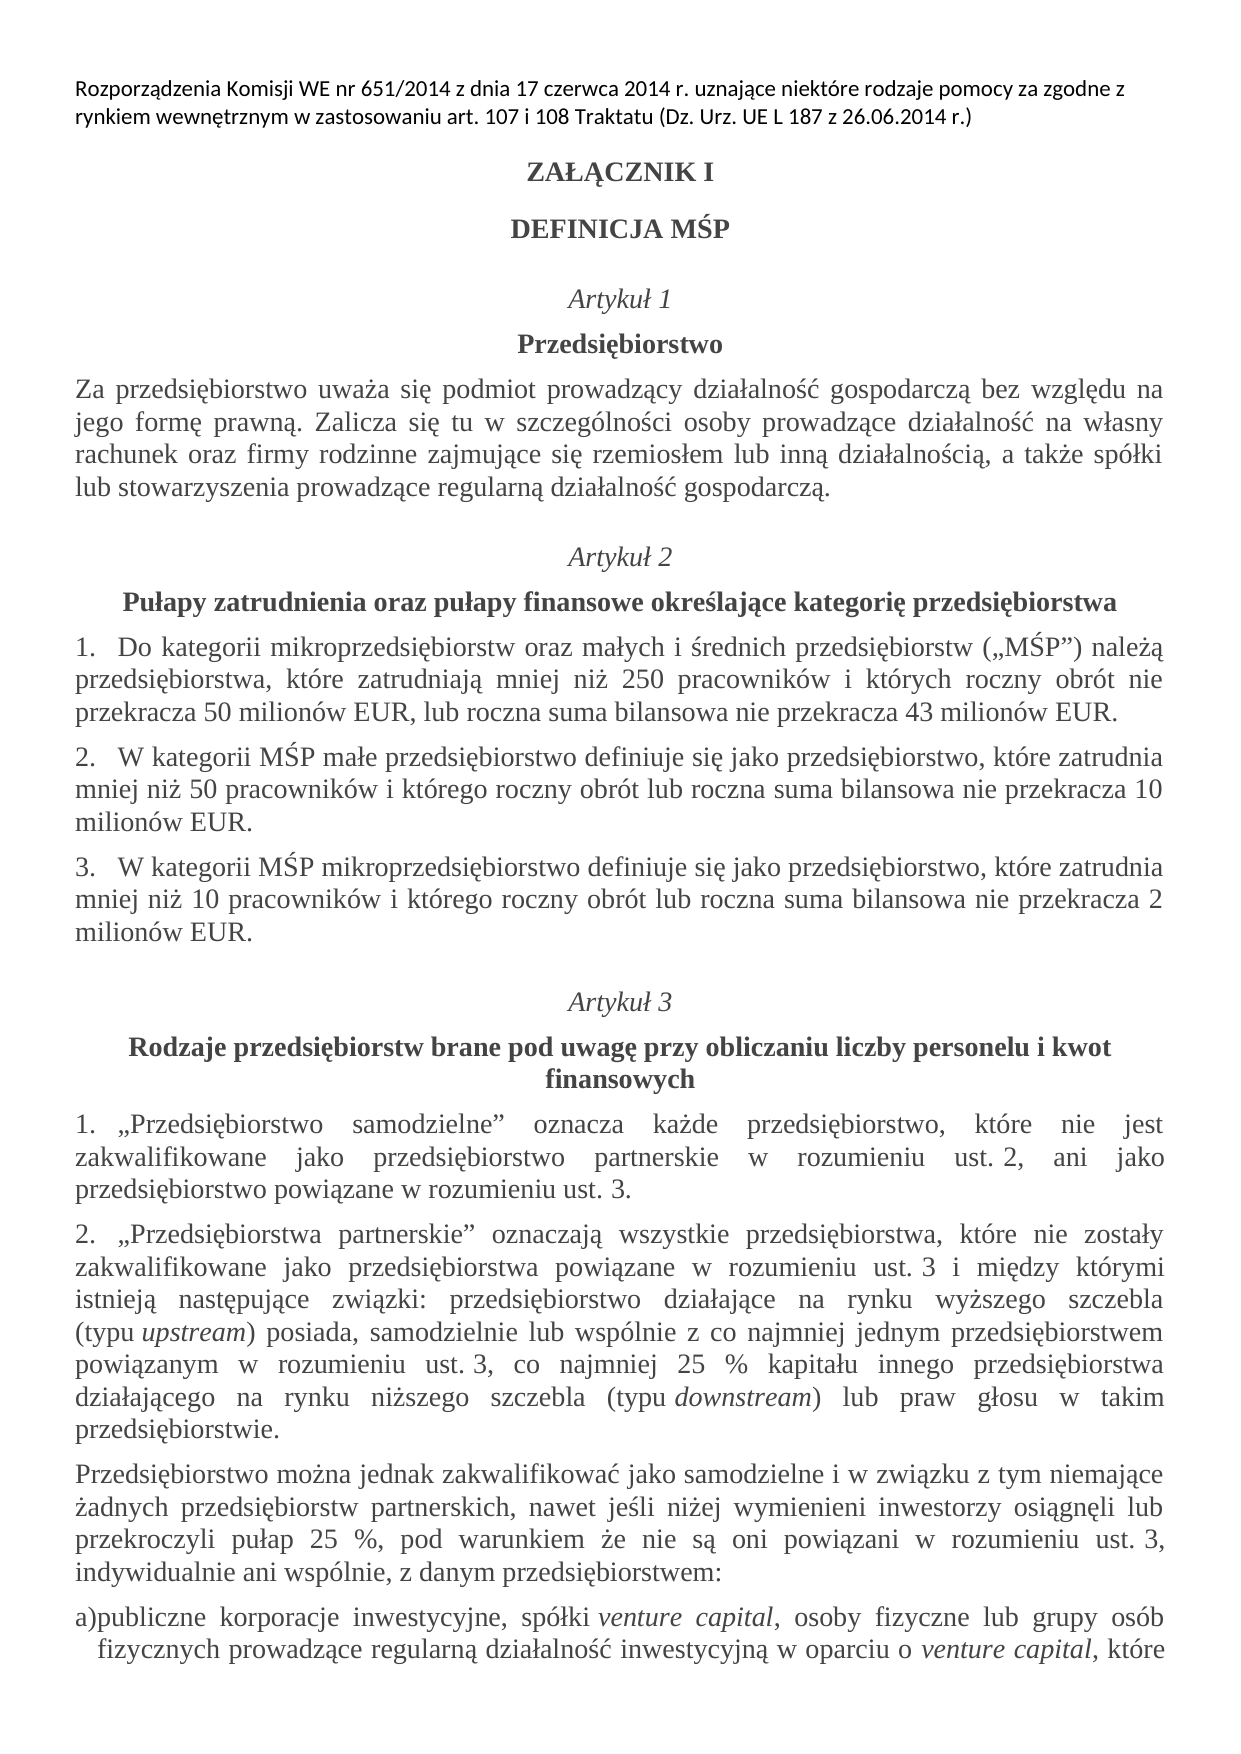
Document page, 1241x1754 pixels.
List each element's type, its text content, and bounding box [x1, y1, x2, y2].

text Pułapy zatrudnienia oraz pułapy finansowe określające kategorię przedsiębiorstwa [75, 585, 1165, 617]
text Artykuł 2 [75, 540, 1165, 572]
table_header a) [75, 1587, 97, 1665]
text 1. Do kategorii mikroprzedsiębiorstw oraz małych i średnich przedsiębiorstw („MŚP”) należą przedsiębiorstwa, które zatrudniają mniej niż 250 pracowników i których roczny obrót nie przekracza 50 milionów EUR, lub roczna suma bilansowa nie przekracza 43 milionów EUR. [75, 630, 1165, 727]
text Artykuł 3 [75, 985, 1165, 1017]
text Przedsiębiorstwo można jednak zakwalifikować jako samodzielne i w związku z tym niemające żadnych przedsiębiorstw partnerskich, nawet jeśli niżej wymienieni inwestorzy osiągnęli lub przekroczyli pułap 25 %, pod warunkiem że nie są oni powiązani w rozumieniu ust. 3, indywidualnie ani wspólnie, z danym przedsiębiorstwem: [75, 1457, 1165, 1587]
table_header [97, 1587, 1165, 1665]
text Przedsiębiorstwo [75, 327, 1165, 360]
text ZAŁĄCZNIK I [75, 155, 1165, 187]
text 1. „Przedsiębiorstwo samodzielne” oznacza każde przedsiębiorstwo, które nie jest zakwalifikowane jako przedsiębiorstwo partnerskie w rozumieniu ust. 2, ani jako przedsiębiorstwo powiązane w rozumieniu ust. 3. [75, 1107, 1165, 1205]
text 2. „Przedsiębiorstwa partnerskie” oznaczają wszystkie przedsiębiorstwa, które nie zostały zakwalifikowane jako przedsiębiorstwa powiązane w rozumieniu ust. 3 i między którymi istnieją następujące związki: przedsiębiorstwo działające na rynku wyższego szczebla (typu upstream) posiada, samodzielnie lub wspólnie z co najmniej jednym przedsiębiorstwem powiązanym w rozumieniu ust. 3, co najmniej 25 % kapitału innego przedsiębiorstwa działającego na rynku niższego szczebla (typu downstream) lub praw głosu w takim przedsiębiorstwie. [75, 1217, 1165, 1445]
text 2. W kategorii MŚP małe przedsiębiorstwo definiuje się jako przedsiębiorstwo, które zatrudnia mniej niż 50 pracowników i którego roczny obrót lub roczna suma bilansowa nie przekracza 10 milionów EUR. [75, 740, 1165, 837]
text 3. W kategorii MŚP mikroprzedsiębiorstwo definiuje się jako przedsiębiorstwo, które zatrudnia mniej niż 10 pracowników i którego roczny obrót lub roczna suma bilansowa nie przekracza 2 milionów EUR. [75, 850, 1165, 947]
text Artykuł 1 [75, 282, 1165, 315]
text DEFINICJA MŚP [75, 212, 1165, 245]
text Za przedsiębiorstwo uważa się podmiot prowadzący działalność gospodarczą bez względu na jego formę prawną. Zalicza się tu w szczególności osoby prowadzące działalność na własny rachunek oraz firmy rodzinne zajmujące się rzemiosłem lub inną działalnością, a także spółki lub stowarzyszenia prowadzące regularną działalność gospodarczą. [75, 372, 1165, 502]
text Rodzaje przedsiębiorstw brane pod uwagę przy obliczaniu liczby personelu i kwot finansowych [75, 1030, 1165, 1095]
